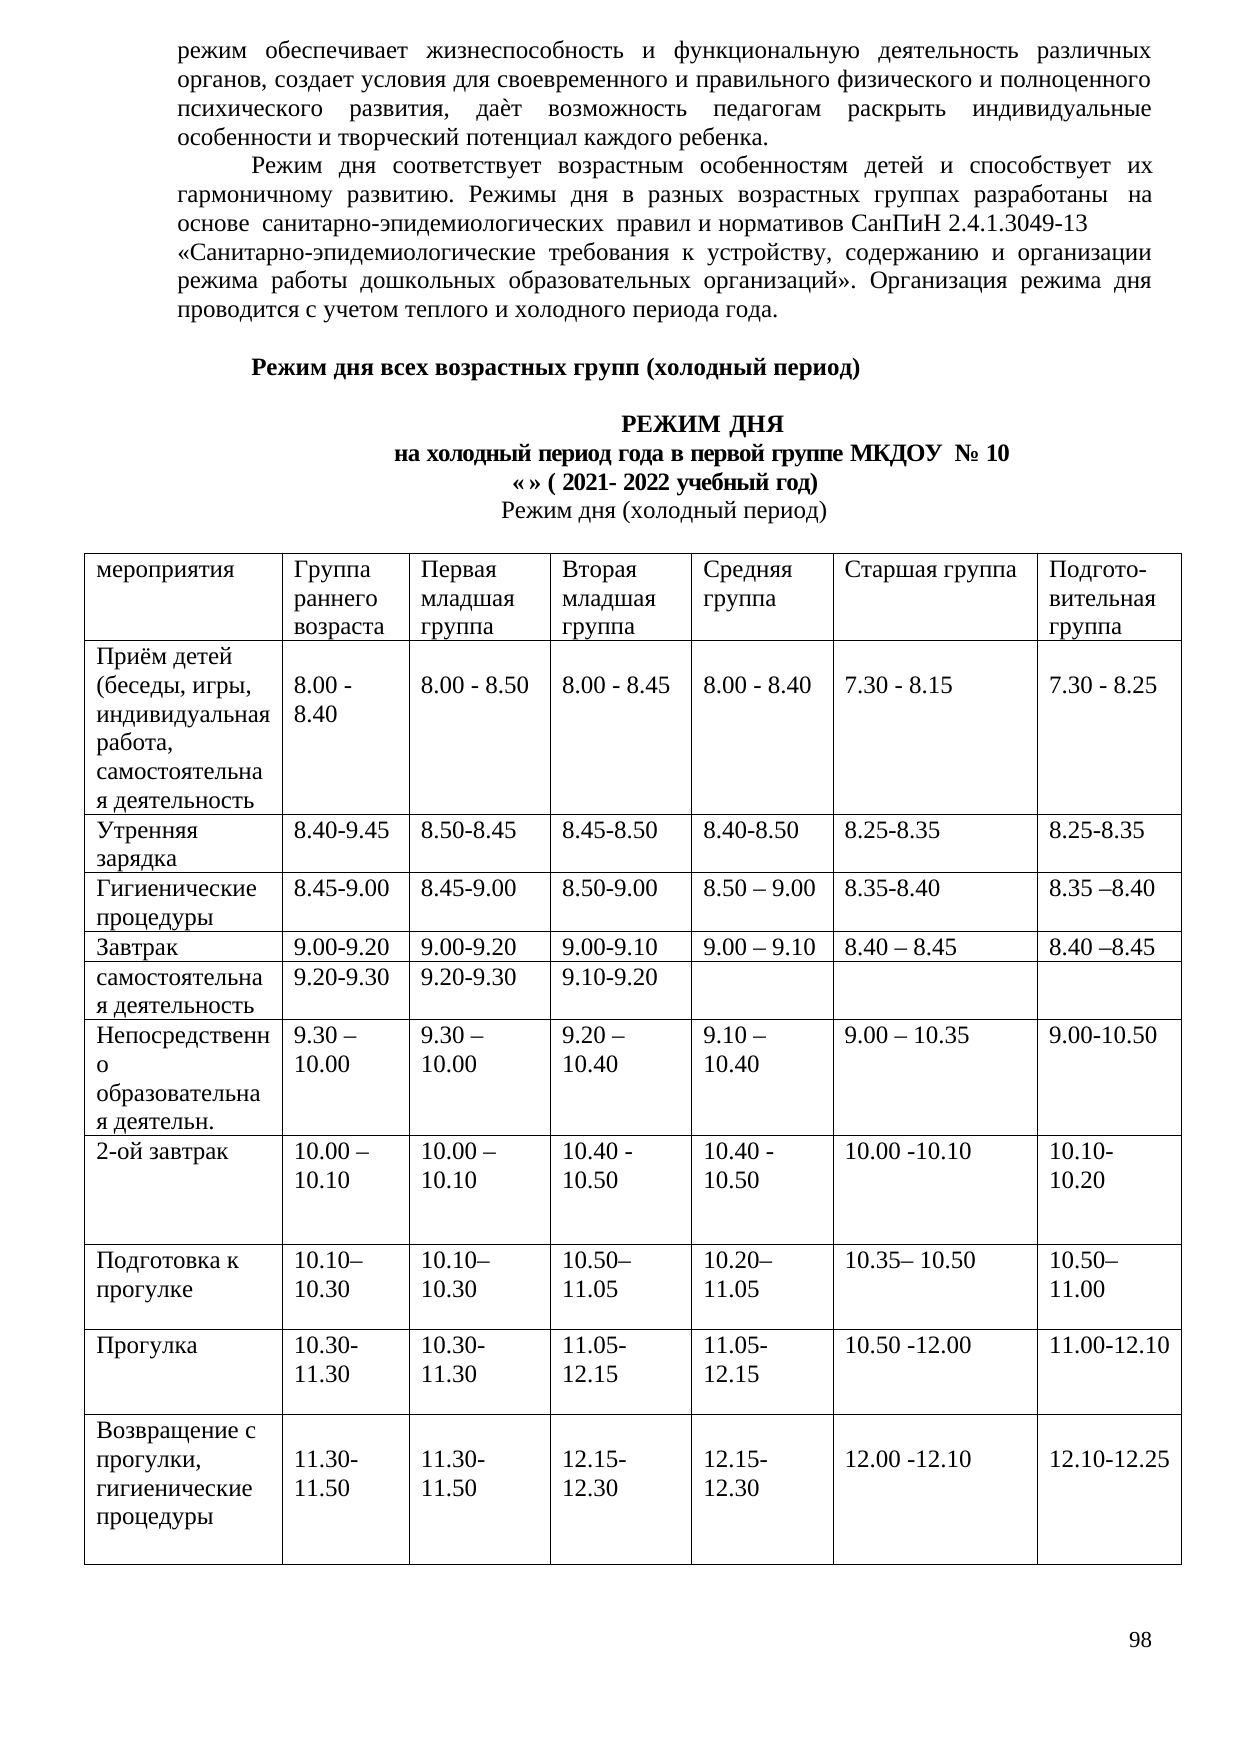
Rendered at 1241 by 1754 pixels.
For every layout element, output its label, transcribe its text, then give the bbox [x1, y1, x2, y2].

table_cell 9.20 – 10.40 [551, 1020, 691, 1135]
table_cell 11.05-12.15 [551, 1330, 691, 1414]
table_cell 8.00 - 8.40 [692, 641, 833, 814]
table_cell 10.40 -10.50 [692, 1136, 833, 1244]
table_cell 8.50-8.45 [410, 815, 550, 872]
table_cell [692, 962, 833, 1019]
table_cell 8.40-8.50 [692, 815, 833, 872]
table_cell [834, 962, 1037, 1019]
table_cell 10.10– 10.30 [283, 1245, 409, 1329]
table_cell 8.25-8.35 [1038, 815, 1181, 872]
table_cell 10.30-11.30 [410, 1330, 550, 1414]
table_cell самостоятельная деятельность [85, 962, 282, 1019]
table_cell Приём детей (беседы, игры, индивидуальная работа, самостоятельная деятельность [85, 641, 282, 814]
table_cell Гигиенические процедуры [85, 873, 282, 931]
table_cell 11.30-11.50 [283, 1415, 409, 1563]
table_cell Завтрак [85, 932, 282, 961]
table_cell 8.45-9.00 [410, 873, 550, 931]
table_cell 10.40 -10.50 [551, 1136, 691, 1244]
table_cell 10.00 – 10.10 [283, 1136, 409, 1244]
table_cell 11.05-12.15 [692, 1330, 833, 1414]
table_header Старшая группа [834, 554, 1037, 640]
table_cell 9.30 – 10.00 [283, 1020, 409, 1135]
table_cell 10.00 -10.10 [834, 1136, 1037, 1244]
table_cell 8.00 - 8.45 [551, 641, 691, 814]
table_cell 9.30 – 10.00 [410, 1020, 550, 1135]
table_header Средняя группа [692, 554, 833, 640]
table_cell Возвращение с прогулки, гигиенические процедуры [85, 1415, 282, 1563]
table_cell 9.10-9.20 [551, 962, 691, 1019]
text Режим дня соответствует возрастным особенностям детей и способствует их гармоничному развитию. Режимы дня в разных возрастных группах разработаны на основе санитарно-эпидемиологических правил и нормативов СанПиН 2.4.1.3049-13 [177, 150, 1153, 237]
table_cell 8.45-8.50 [551, 815, 691, 872]
table_cell 10.30-11.30 [283, 1330, 409, 1414]
table_cell 8.50-9.00 [551, 873, 691, 931]
table_cell 10.50–11.00 [1038, 1245, 1181, 1329]
table_cell Прогулка [85, 1330, 282, 1414]
table_cell 8.00 - 8.50 [410, 641, 550, 814]
table_cell 9.00-9.20 [283, 932, 409, 961]
text Режим дня (холодный период) [144, 495, 1184, 524]
table_cell 2-ой завтрак [85, 1136, 282, 1244]
table_cell 11.30-11.50 [410, 1415, 550, 1563]
table_cell 12.15-12.30 [692, 1415, 833, 1563]
table_header Вторая младшая группа [551, 554, 691, 640]
table_cell 10.20– 11.05 [692, 1245, 833, 1329]
table_cell 10.00 – 10.10 [410, 1136, 550, 1244]
table_cell Подготовка к прогулке [85, 1245, 282, 1329]
table_cell 8.40 –8.45 [1038, 932, 1181, 961]
table_cell 9.20-9.30 [410, 962, 550, 1019]
table_cell 8.40 – 8.45 [834, 932, 1037, 961]
table_cell 8.35 –8.40 [1038, 873, 1181, 931]
text « » ( 2021- 2022 учебный год) [192, 467, 1139, 495]
table_cell 10.50 -12.00 [834, 1330, 1037, 1414]
text режим обеспечивает жизнеспособность и функциональную деятельность различных органов, создает условия для своевременного и правильного физического и полноценного психического развития, даѐт возможность педагогам раскрыть индивидуальные особенности и творческий потенциал каждого ребенка. [177, 35, 1152, 150]
table_header Подгото- вительная группа [1038, 554, 1181, 640]
table_header Группа раннего возраста [283, 554, 409, 640]
table_cell 10.35– 10.50 [834, 1245, 1037, 1329]
table_cell 10.10– 10.30 [410, 1245, 550, 1329]
subtitle Режим дня всех возрастных групп (холодный период) [251, 352, 1184, 380]
table_cell 8.40-9.45 [283, 815, 409, 872]
text «Санитарно-эпидемиологические требования к устройству, содержанию и организации режима работы дошкольных образовательных организаций». Организация режима дня проводится с учетом теплого и холодного периода года. [177, 237, 1152, 323]
subtitle на холодный период года в первой группе МКДОУ № 10 [266, 438, 1139, 467]
table_cell 12.15-12.30 [551, 1415, 691, 1563]
table_cell 7.30 - 8.15 [834, 641, 1037, 814]
table_cell 10.50– 11.05 [551, 1245, 691, 1329]
table_cell 9.00 – 10.35 [834, 1020, 1037, 1135]
table_cell 10.10- 10.20 [1038, 1136, 1181, 1244]
text РЕЖИМ ДНЯ [266, 409, 1139, 438]
table_cell Утренняя зарядка [85, 815, 282, 872]
table_cell 11.00-12.10 [1038, 1330, 1181, 1414]
table_cell 8.25-8.35 [834, 815, 1037, 872]
table_cell 9.00-9.20 [410, 932, 550, 961]
table_header мероприятия [85, 554, 282, 640]
table_cell 8.00 - 8.40 [283, 641, 409, 814]
table_cell 9.20-9.30 [283, 962, 409, 1019]
table_cell 9.00-10.50 [1038, 1020, 1181, 1135]
table_cell 8.50 – 9.00 [692, 873, 833, 931]
table_cell 9.10 – 10.40 [692, 1020, 833, 1135]
table_cell Непосредственно образовательная деятельн. [85, 1020, 282, 1135]
table_cell 12.10-12.25 [1038, 1415, 1181, 1563]
table_cell 9.00-9.10 [551, 932, 691, 961]
table_cell 9.00 – 9.10 [692, 932, 833, 961]
table_cell 8.35-8.40 [834, 873, 1037, 931]
table_cell [1038, 962, 1181, 1019]
table_cell 8.45-9.00 [283, 873, 409, 931]
table_cell 7.30 - 8.25 [1038, 641, 1181, 814]
table_header Первая младшая группа [410, 554, 550, 640]
table_cell 12.00 -12.10 [834, 1415, 1037, 1563]
